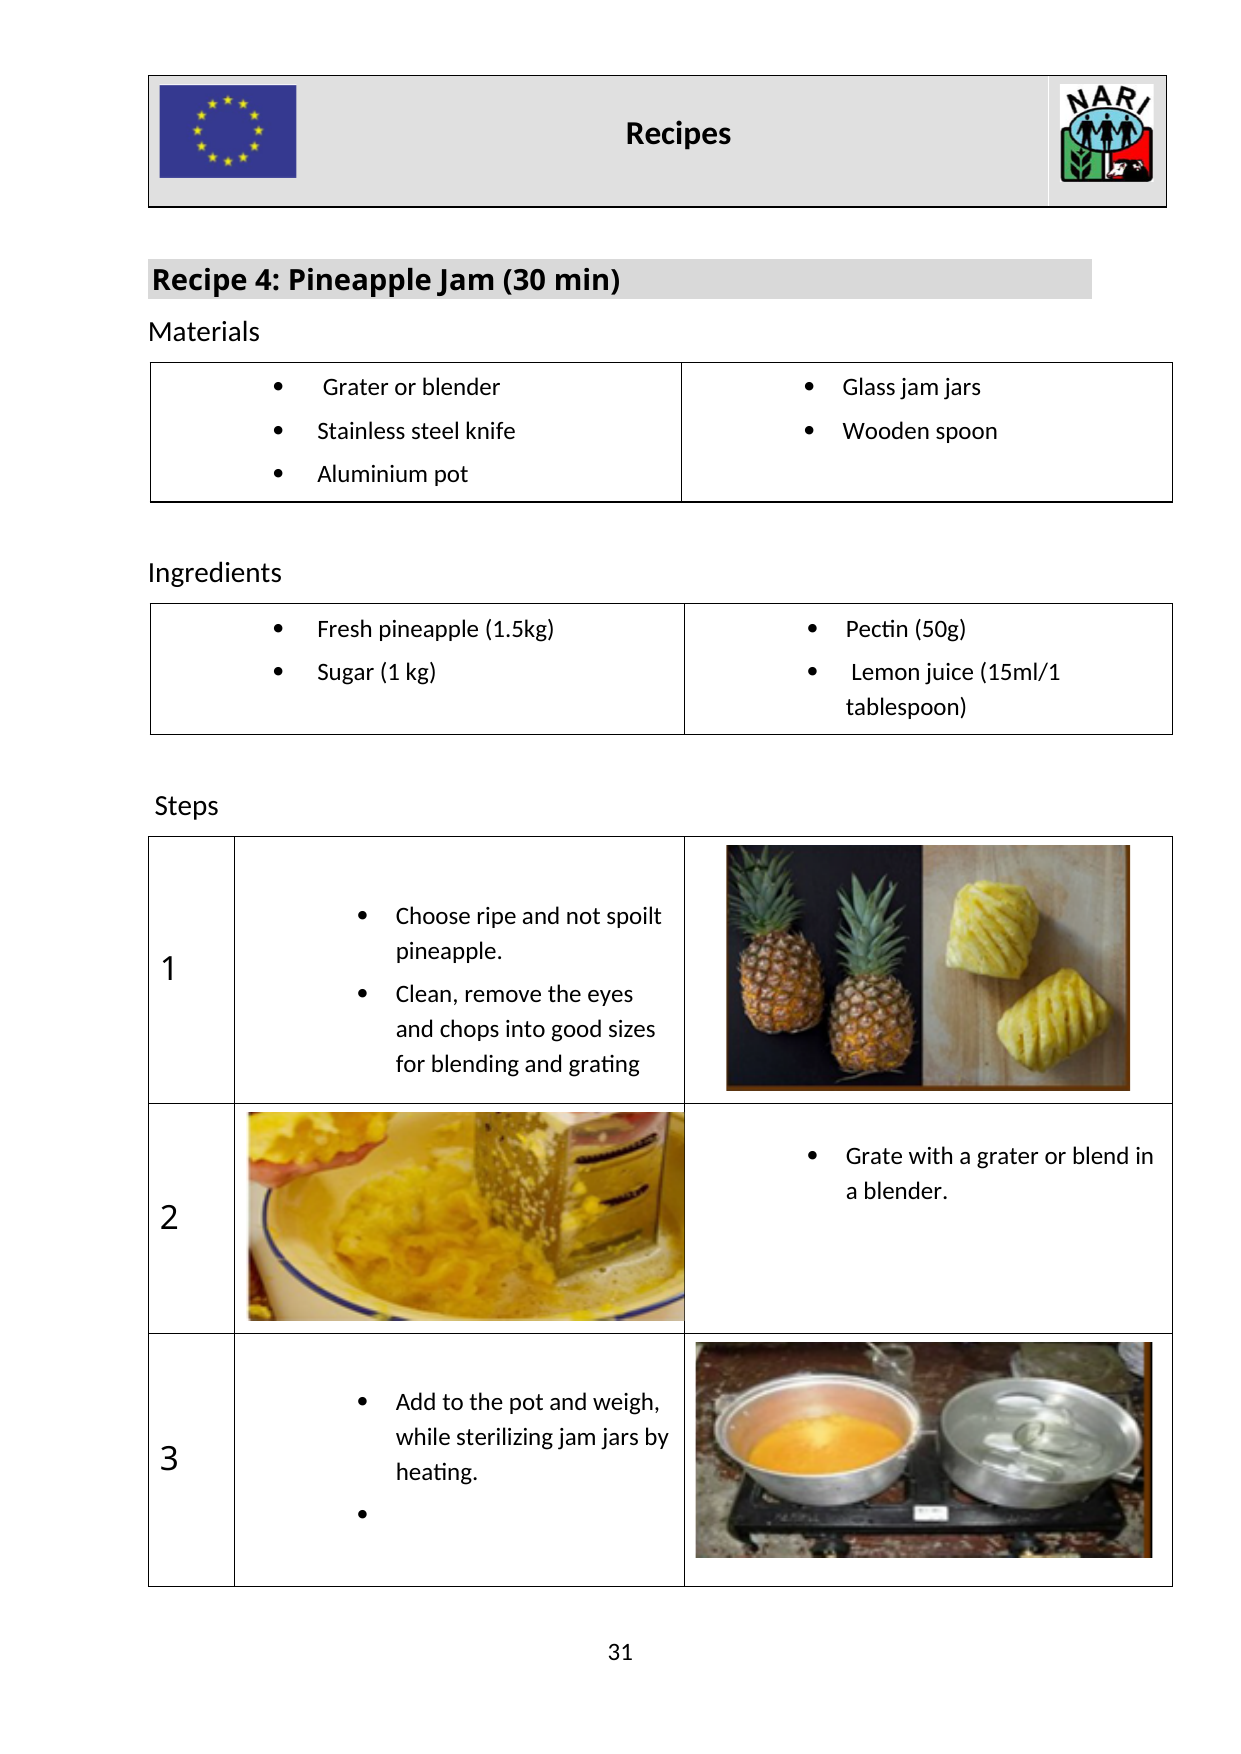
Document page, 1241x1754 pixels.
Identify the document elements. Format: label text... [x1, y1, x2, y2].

picture [159, 84, 297, 178]
table_cell 2 [149, 1104, 234, 1333]
table_header [685, 837, 1172, 1103]
table_cell [235, 1104, 684, 1333]
picture [695, 1342, 1153, 1558]
picture [1059, 84, 1154, 182]
table_cell 3 [149, 1334, 234, 1586]
table_header Glass jam jars Wooden spoon [682, 363, 1172, 501]
subtitle Steps [148, 787, 1092, 822]
table_cell Add to the pot and weigh, while sterilizing jam jars by heating. [235, 1334, 684, 1586]
table_header Pectin (50g) Lemon juice (15ml/1 tablespoon) [685, 604, 1172, 734]
table_header 1 [149, 837, 234, 1103]
subtitle Ingredients [148, 554, 1092, 590]
picture [726, 845, 1131, 1091]
table_cell Grate with a grater or blend in a blender. [685, 1104, 1172, 1333]
subtitle Recipe 4: Pineapple Jam (30 min) [148, 259, 1092, 299]
picture [245, 1112, 685, 1321]
table_cell [685, 1334, 1172, 1586]
subtitle Materials [148, 313, 1092, 348]
table_header Fresh pineapple (1.5kg) Sugar (1 kg) [151, 604, 684, 734]
table_header Grater or blender Stainless steel knife Aluminium pot [151, 363, 681, 501]
table_header Choose ripe and not spoilt pineapple. Clean, remove the eyes and chops into good sizes for blending and grating [235, 837, 684, 1103]
